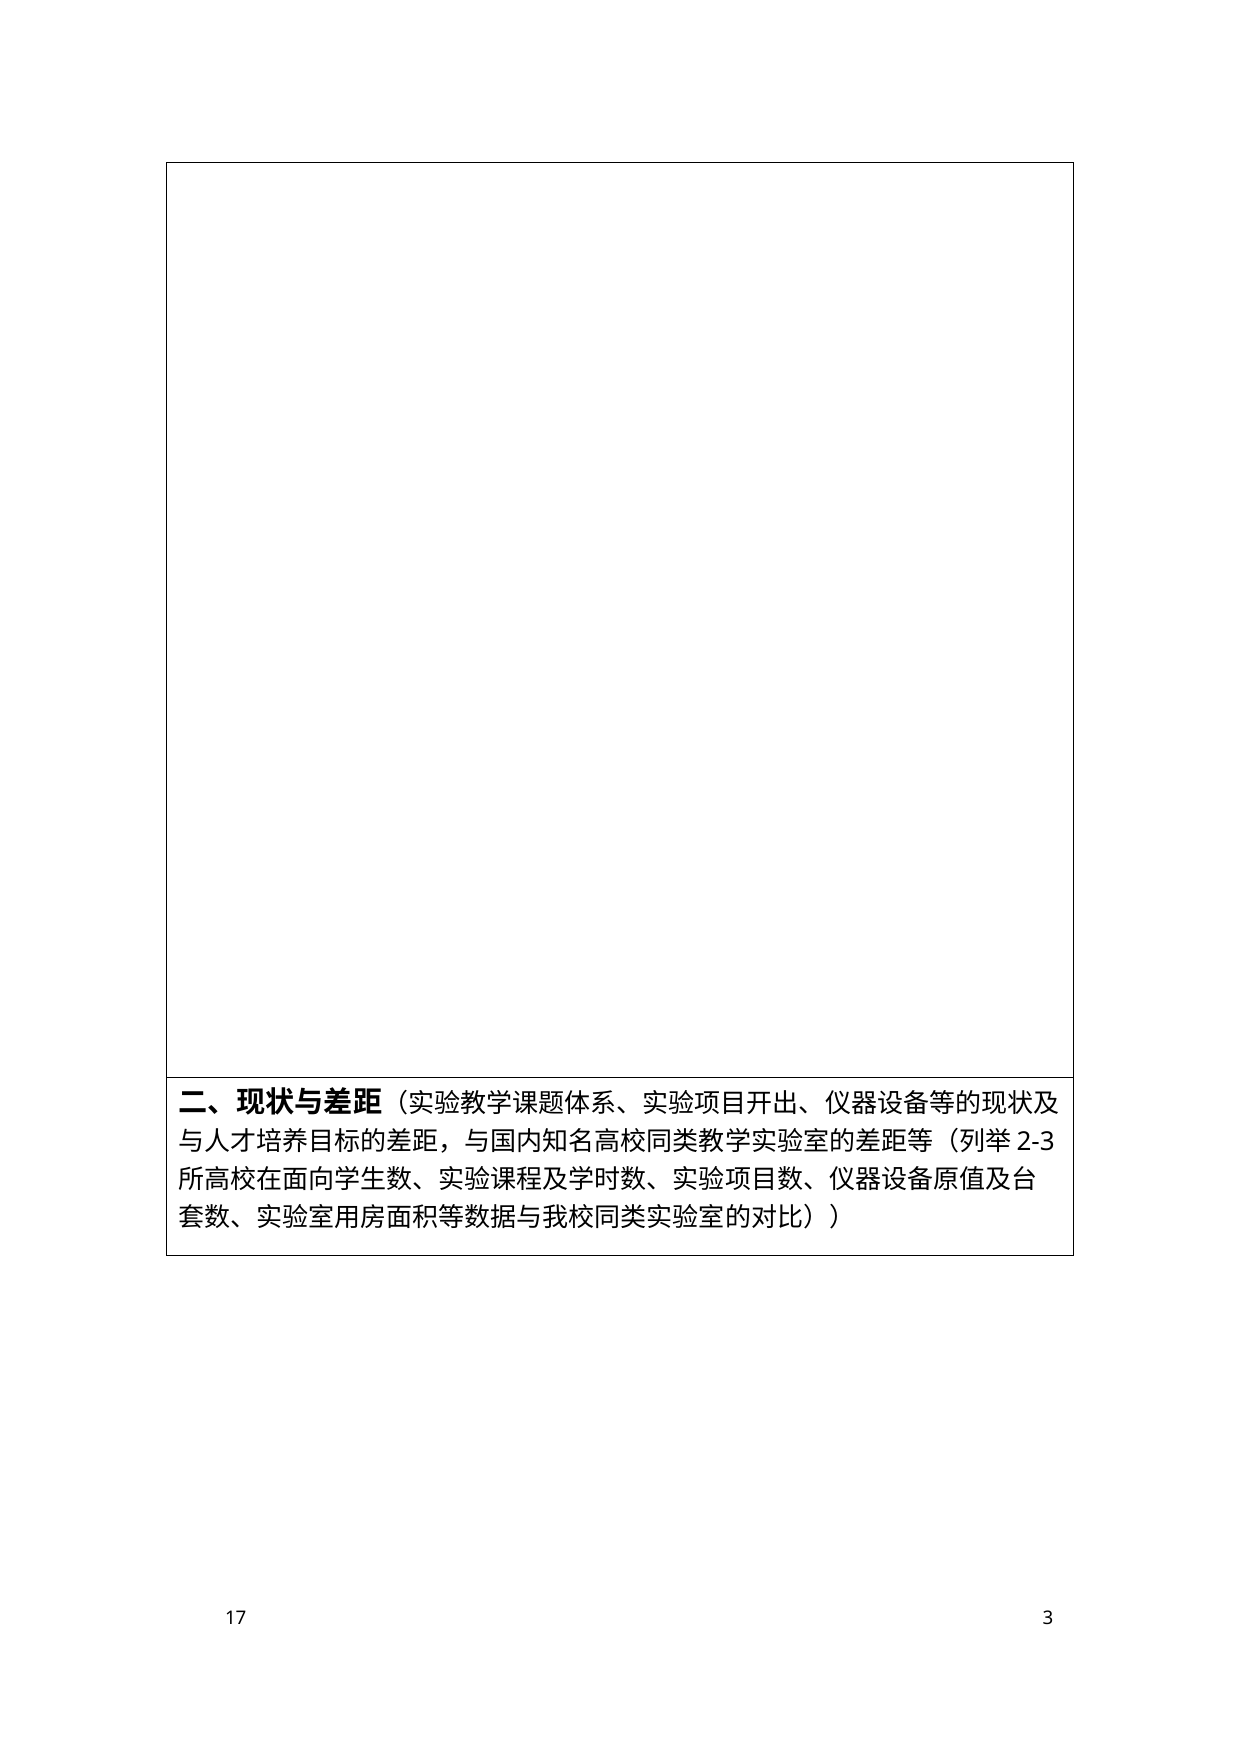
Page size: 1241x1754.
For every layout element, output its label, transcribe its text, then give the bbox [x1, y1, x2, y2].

table_cell 二、现状与差距（实验教学课题体系、实验项目开出、仪器设备等的现状及与人才培养目标的差距，与国内知名高校同类教学实验室的差距等（列举2-3所高校在面向学生数、实验课程及学时数、实验项目数、仪器设备原值及台套数、实验室用房面积等数据与我校同类实验室的对比）） [167, 1078, 1073, 1255]
table_cell [167, 163, 1073, 1077]
